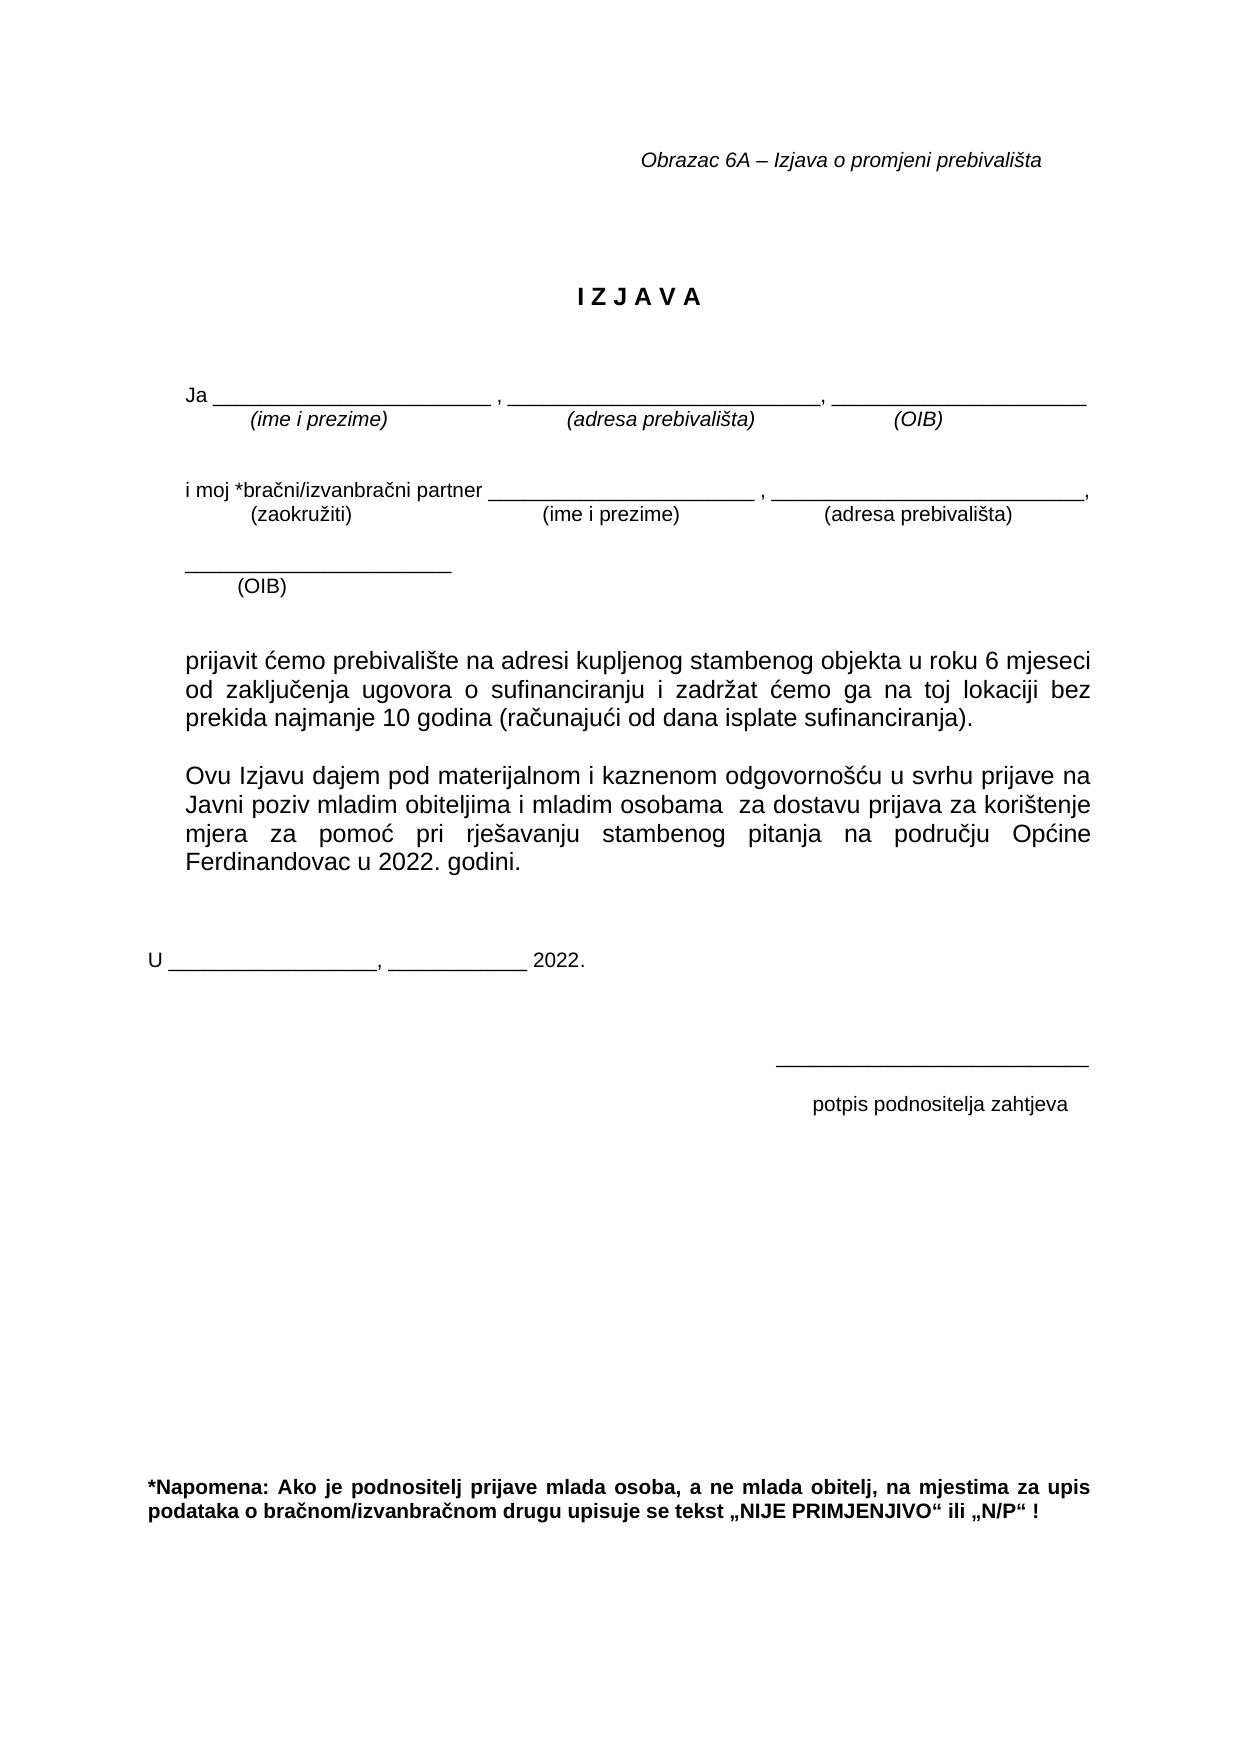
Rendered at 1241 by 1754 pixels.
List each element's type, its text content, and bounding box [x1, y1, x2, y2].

text _______________________ [185, 550, 1093, 574]
text i moj *bračni/izvanbračni partner _______________________ , ___________________________, [185, 478, 1093, 502]
text U __________________, ____________ 2022. [148, 948, 1093, 972]
text ___________________________ [148, 1044, 1093, 1068]
text (zaokružiti) (ime i prezime) (adresa prebivališta) [185, 502, 1093, 526]
text Obrazac 6A – Izjava o promjeni prebivališta [207, 148, 1093, 172]
text Ovu Izjavu dajem pod materijalnom i kaznenom odgovornošću u svrhu prijave na Javni poziv mladim obiteljima i mladim osobama za dostavu prijava za korištenje mjera za pomoć pri rješavanju stambenog pitanja na području Općine Ferdinandovac u 2022. godini. [185, 761, 1093, 876]
text Ja ________________________ , ___________________________, ______________________ [185, 382, 1093, 406]
text (ime i prezime) (adresa prebivališta) (OIB) [185, 406, 1093, 430]
text prijavit ćemo prebivalište na adresi kupljenog stambenog objekta u roku 6 mjeseci od zaključenja ugovora o sufinanciranju i zadržat ćemo ga na toj lokaciji bez prekida najmanje 10 godina (računajući od dana isplate sufinanciranja). [185, 646, 1093, 732]
text *Napomena: Ako je podnositelj prijave mlada osoba, a ne mlada obitelj, na mjestima za upis podataka o bračnom/izvanbračnom drugu upisuje se tekst „NIJE PRIMJENJIVO“ ili „N/P“ ! [148, 1475, 1093, 1523]
text potpis podnositelja zahtjeva [148, 1092, 1093, 1116]
text (OIB) [185, 574, 1093, 598]
text I Z J A V A [185, 282, 1093, 311]
